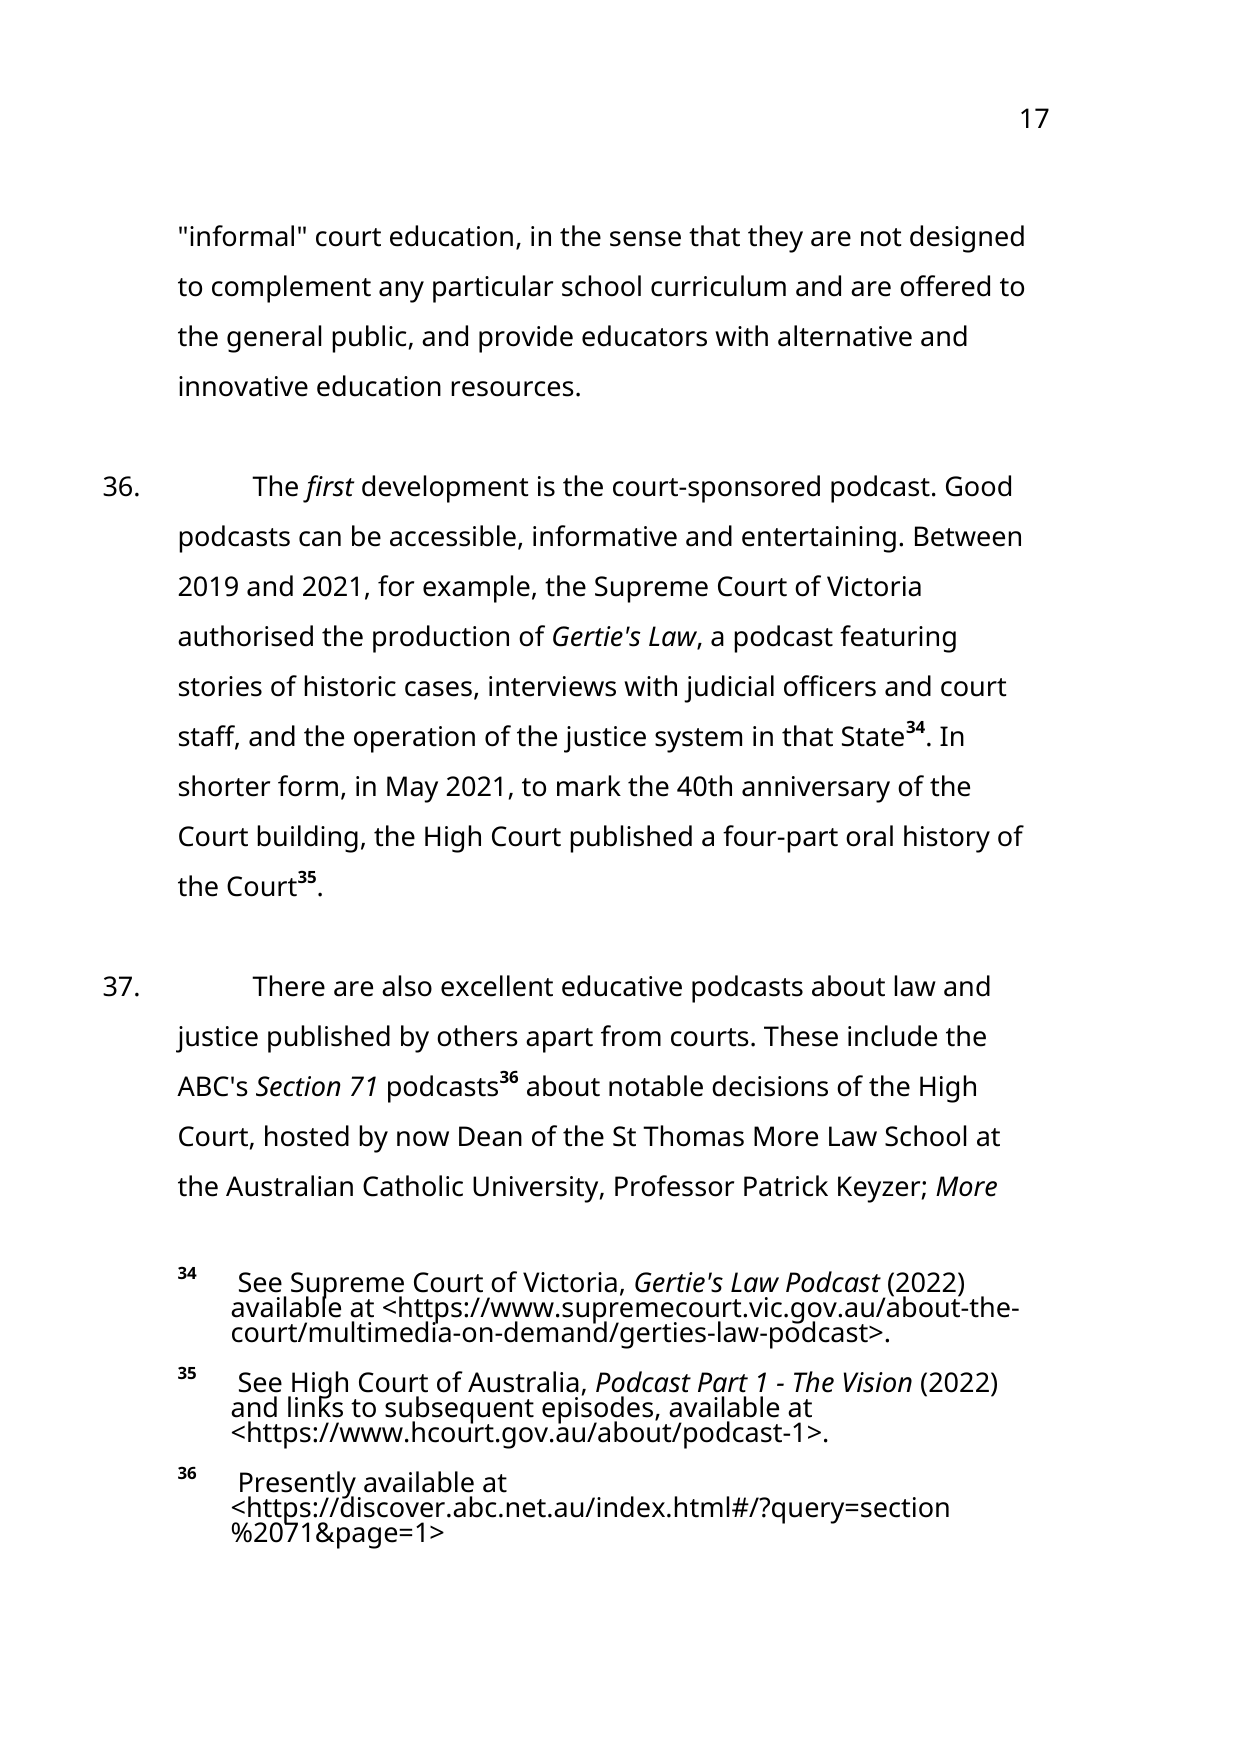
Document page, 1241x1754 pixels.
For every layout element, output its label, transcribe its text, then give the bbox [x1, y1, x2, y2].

text There are also excellent educative podcasts about law and justice published by others apart from courts. These include the ABC's Section 71 podcasts about notable decisions of the High Court, hosted by now Dean of the St Thomas More Law School at the Australian Catholic University, Professor Patrick Keyzer; More Perfect, a series about famous and infamous decisions of the Supreme Court of the United States and Birds' Eye View, made by and with women in the Darwin Correctional Centre. [102, 957, 1049, 1207]
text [102, 207, 1049, 407]
text The first development is the court-sponsored podcast. Good podcasts can be accessible, informative and entertaining. Between 2019 and 2021, for example, the Supreme Court of Victoria authorised the production of Gertie's Law, a podcast featuring stories of historic cases, interviews with judicial officers and court staff, and the operation of the justice system in that State. In shorter form, in May 2021, to mark the 40th anniversary of the Court building, the High Court published a four-part oral history of the Court. [102, 457, 1049, 907]
